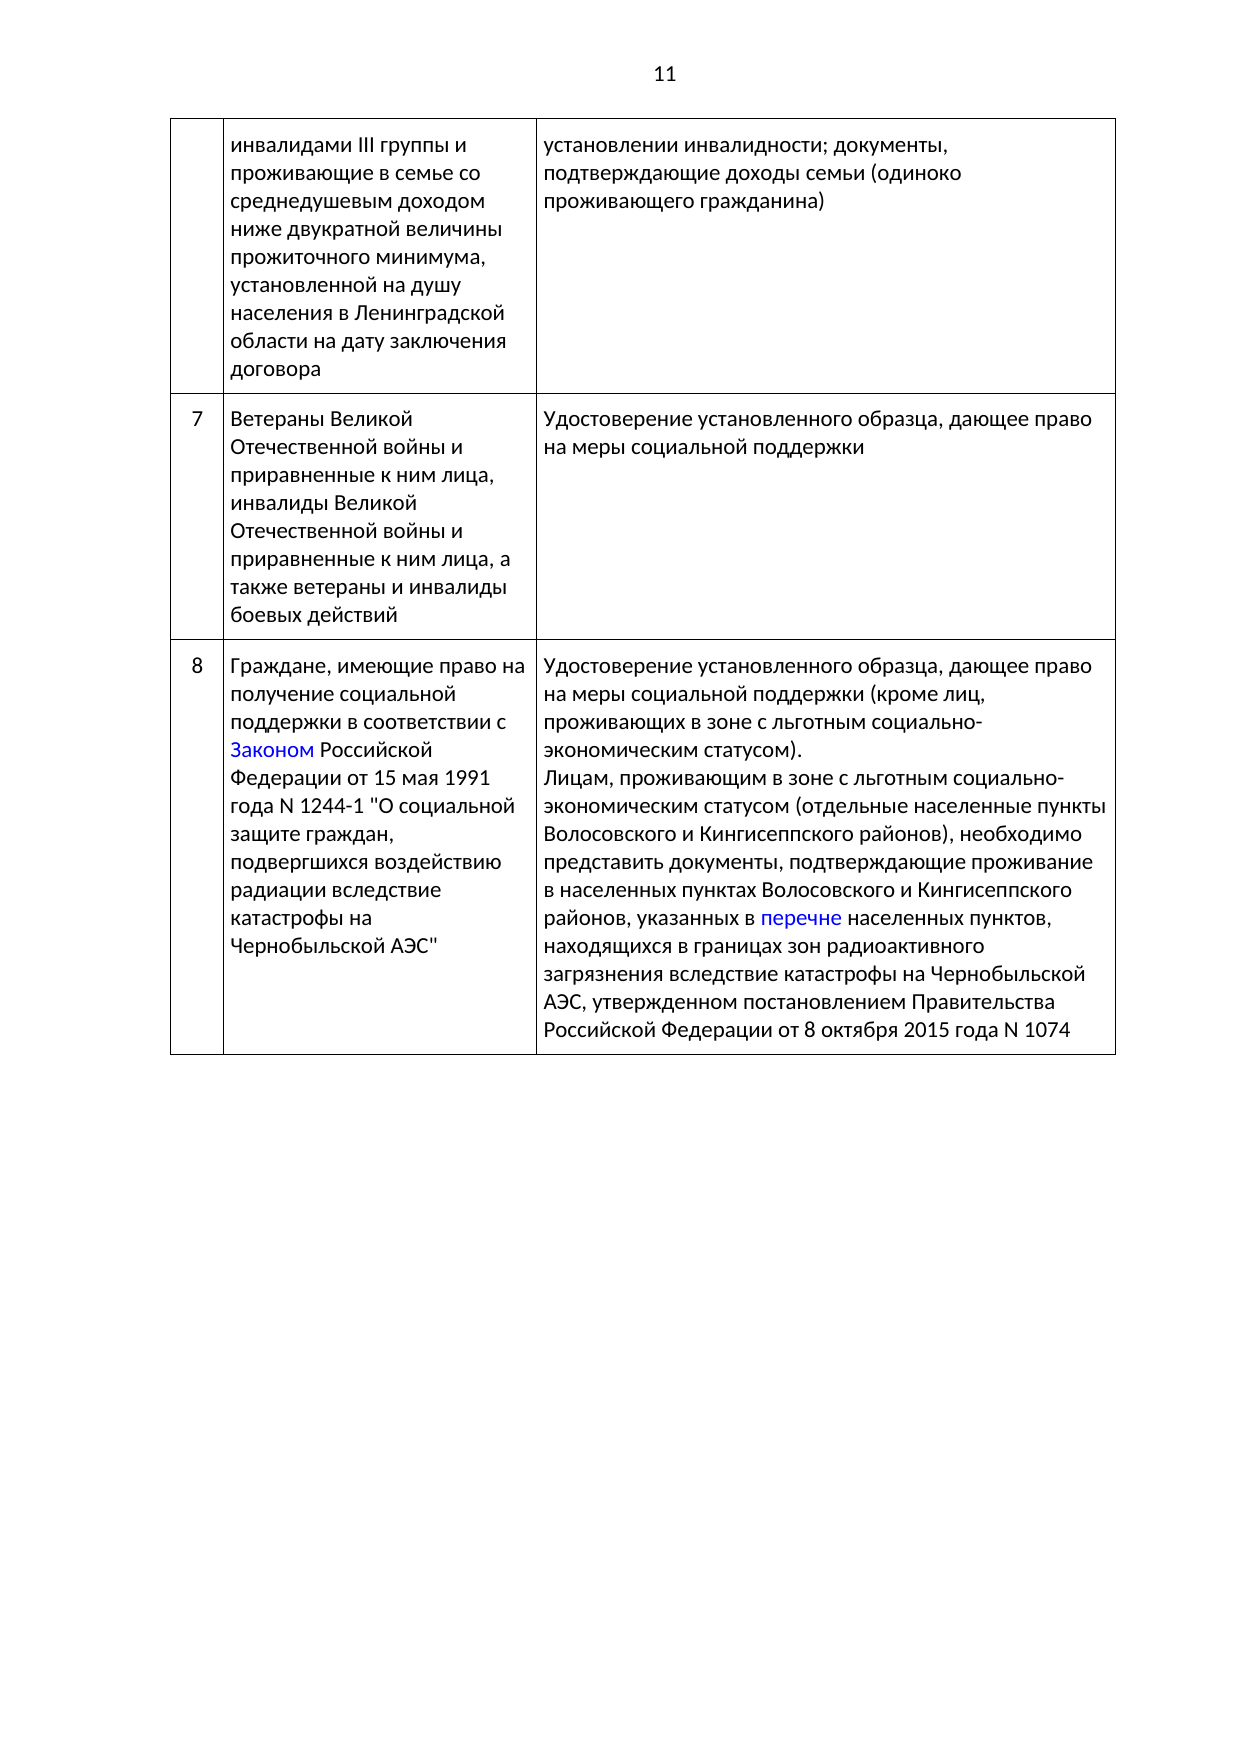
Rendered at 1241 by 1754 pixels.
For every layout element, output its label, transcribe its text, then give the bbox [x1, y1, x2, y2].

table_cell Удостоверение установленного образца, дающее право на меры социальной поддержки (кроме лиц, проживающих в зоне с льготным социально-экономическим статусом). Лицам, проживающим в зоне с льготным социально-экономическим статусом (отдельные населенные пункты Волосовского и Кингисеппского районов), необходимо представить документы, подтверждающие проживание в населенных пунктах Волосовского и Кингисеппского районов, указанных в перечне населенных пунктов, находящихся в границах зон радиоактивного загрязнения вследствие катастрофы на Чернобыльской АЭС, утвержденном постановлением Правительства Российской Федерации от 8 октября 2015 года N 1074 [537, 640, 1115, 1054]
table_cell Граждане, имеющие право на получение социальной поддержки в соответствии с Законом Российской Федерации от 15 мая 1991 года N 1244-1 "О социальной защите граждан, подвергшихся воздействию радиации вследствие катастрофы на Чернобыльской АЭС" [224, 640, 536, 1054]
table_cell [224, 119, 536, 393]
table_cell 7 [171, 394, 223, 639]
table_cell Ветераны Великой Отечественной войны и приравненные к ним лица, инвалиды Великой Отечественной войны и приравненные к ним лица, а также ветераны и инвалиды боевых действий [224, 394, 536, 639]
table_cell Удостоверение установленного образца, дающее право на меры социальной поддержки [537, 394, 1115, 639]
table_cell 6 [171, 119, 223, 393]
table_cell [537, 119, 1115, 393]
table_cell 8 [171, 640, 223, 1054]
